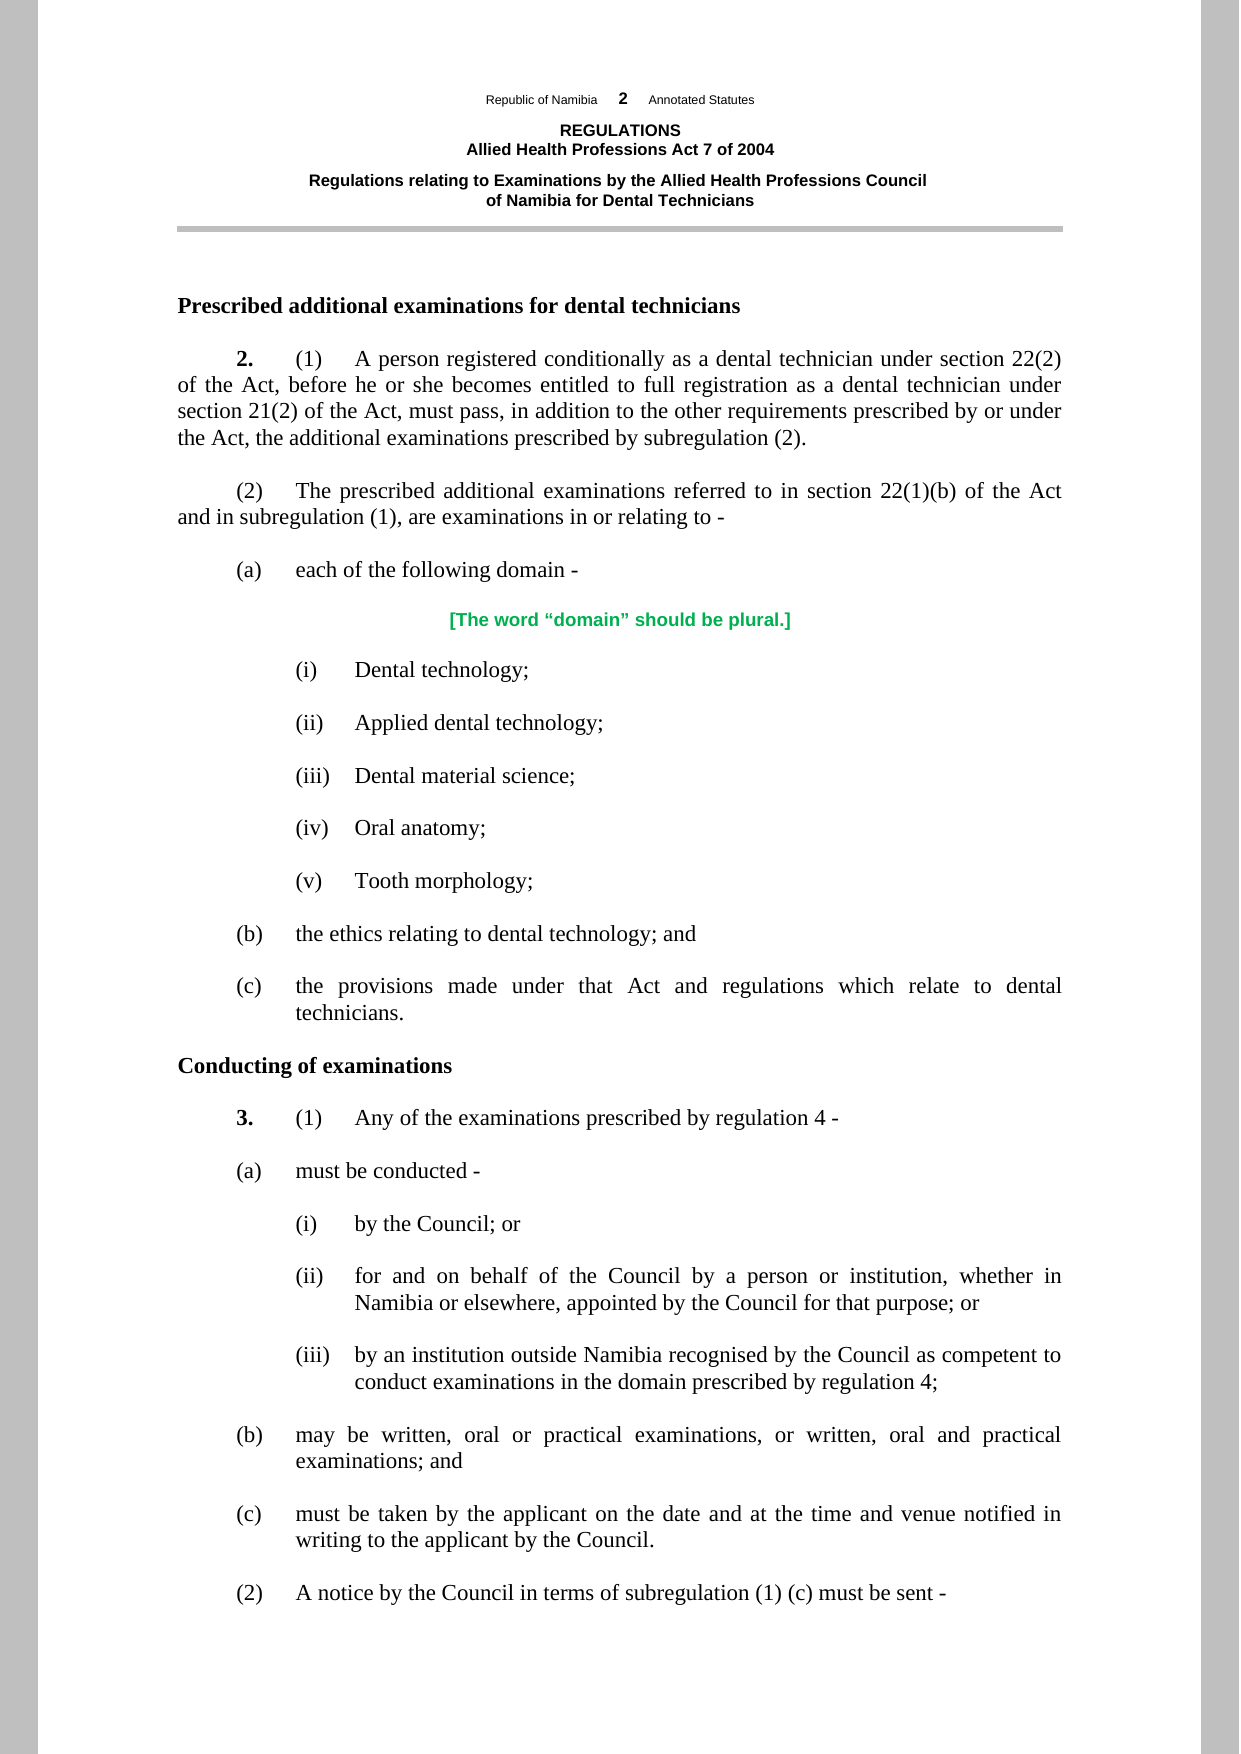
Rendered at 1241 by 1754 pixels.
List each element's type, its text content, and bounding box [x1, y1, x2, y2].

text (b) the ethics relating to dental technology; and [236, 920, 1063, 946]
text (a) each of the following domain - [236, 556, 1063, 582]
text (iii) by an institution outside Namibia recognised by the Council as competent to conduct examinations in the domain prescribed by regulation 4; [295, 1342, 1063, 1394]
text 3. (1) Any of the examinations prescribed by regulation 4 - [177, 1104, 1063, 1131]
text Prescribed additional examinations for dental technicians [177, 292, 1063, 318]
text (b) may be written, oral or practical examinations, or written, oral and practical examinations; and [236, 1421, 1063, 1473]
text (i) Dental technology; [295, 656, 1063, 683]
text (iii) Dental material science; [295, 762, 1063, 788]
text 2. (1) A person registered conditionally as a dental technician under section 22(2) of the Act, before he or she becomes entitled to full registration as a dental technician under section 21(2) of the Act, must pass, in addition to the other requirements prescribed by or under the Act, the additional examinations prescribed by subregulation (2). [177, 345, 1063, 450]
text (c) must be taken by the applicant on the date and at the time and venue notified in writing to the applicant by the Council. [236, 1500, 1063, 1552]
text (2) The prescribed additional examinations referred to in section 22(1)(b) of the Act and in subregulation (1), are examinations in or relating to - [177, 477, 1063, 529]
text (i) by the Council; or [295, 1210, 1063, 1236]
text (ii) for and on behalf of the Council by a person or institution, whether in Namibia or elsewhere, appointed by the Council for that purpose; or [295, 1262, 1063, 1315]
text (2) A notice by the Council in terms of subregulation (1) (c) must be sent - [177, 1579, 1063, 1605]
text (iv) Oral anatomy; [295, 814, 1063, 841]
text [The word “domain” should be plural.] [177, 608, 1063, 630]
text (v) Tooth morphology; [295, 867, 1063, 893]
text (c) the provisions made under that Act and regulations which relate to dental technicians. [236, 973, 1063, 1025]
text Conducting of examinations [177, 1052, 1063, 1078]
text (a) must be conducted - [236, 1157, 1063, 1183]
text (ii) Applied dental technology; [295, 709, 1063, 735]
